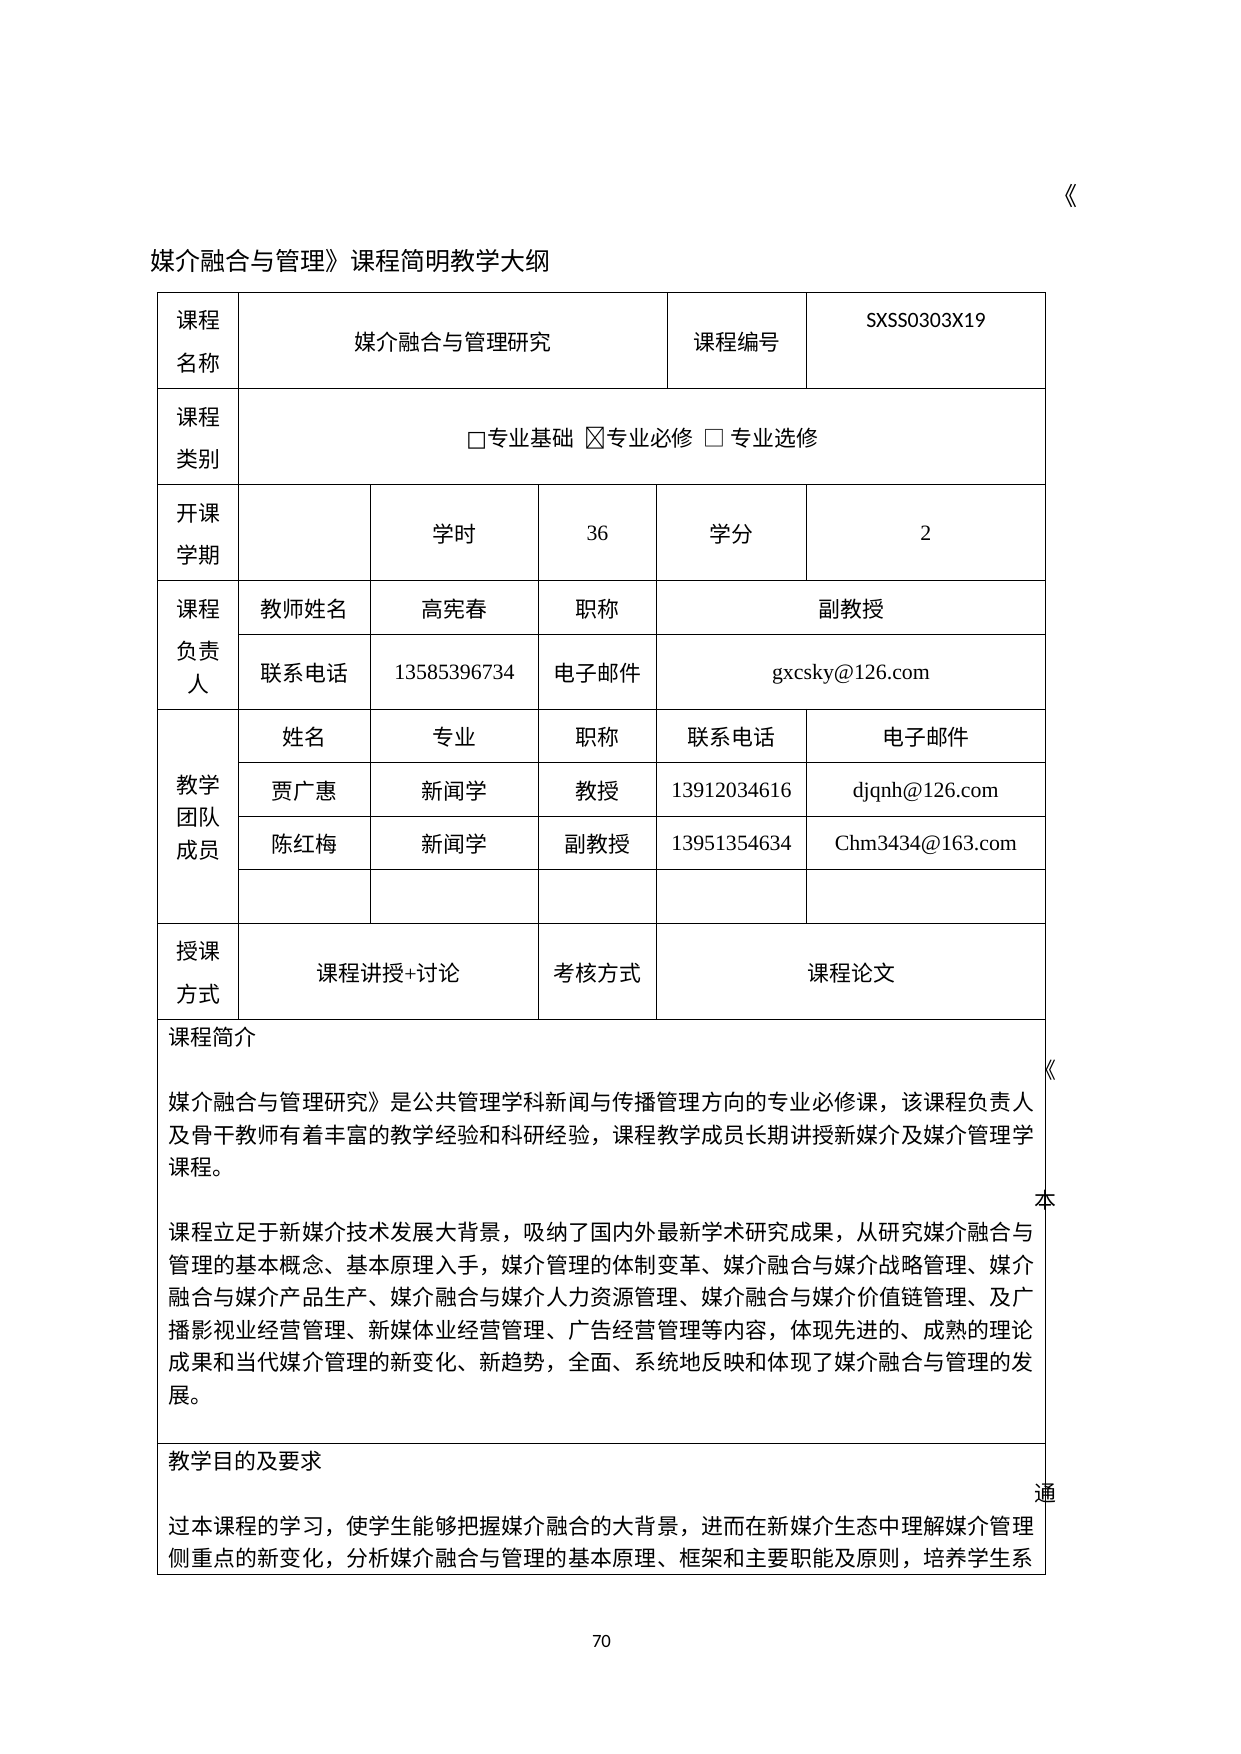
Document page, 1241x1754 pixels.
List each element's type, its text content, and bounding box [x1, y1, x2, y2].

table_cell 教师姓名 [239, 581, 370, 634]
table_cell 电子邮件 [807, 710, 1045, 762]
table_header SXSS0303X19 [807, 293, 1045, 388]
table_cell 高宪春 [371, 581, 538, 634]
table_cell 新闻学 [371, 817, 538, 869]
table_cell Chm3434@163.com [807, 817, 1045, 869]
table_cell 学时 [371, 485, 538, 580]
table_header 媒介融合与管理研究 [239, 293, 667, 388]
table_cell [539, 870, 656, 923]
text 《媒介融合与管理》课程简明教学大纲 [150, 162, 1053, 292]
table_cell djqnh@126.com [807, 763, 1045, 816]
table_cell [657, 870, 806, 923]
table_cell 课程讲授+讨论 [239, 924, 538, 1019]
table_cell 职称 [539, 710, 656, 762]
table_cell 教学团队成员 [158, 710, 238, 923]
table_cell 专业 [371, 710, 538, 762]
table_cell [807, 870, 1045, 923]
table_cell 课程 负责人 [158, 581, 238, 709]
table_cell [371, 870, 538, 923]
table_cell 贾广惠 [239, 763, 370, 816]
table_cell 授课 方式 [158, 924, 238, 1019]
table_cell 13912034616 [657, 763, 806, 816]
table_cell gxcsky@126.com [657, 635, 1045, 709]
table_cell 课程 类别 [158, 389, 238, 484]
table_cell 联系电话 [657, 710, 806, 762]
table_cell 联系电话 [239, 635, 370, 709]
table_cell 36 [539, 485, 656, 580]
table_cell 陈红梅 [239, 817, 370, 869]
table_cell 姓名 [239, 710, 370, 762]
table_header 课程 名称 [158, 293, 238, 388]
table_cell 新闻学 [371, 763, 538, 816]
table_cell 考核方式 [539, 924, 656, 1019]
table_cell 13951354634 [657, 817, 806, 869]
table_cell 教授 [539, 763, 656, 816]
table_cell 副教授 [539, 817, 656, 869]
table_cell 职称 [539, 581, 656, 634]
table_header 课程编号 [668, 293, 806, 388]
table_cell 13585396734 [371, 635, 538, 709]
table_cell 开课 学期 [158, 485, 238, 580]
table_cell 2 [807, 485, 1045, 580]
table_cell 电子邮件 [539, 635, 656, 709]
table_cell 课程论文 [657, 924, 1045, 1019]
table_cell 学分 [657, 485, 806, 580]
table_cell [239, 485, 370, 580]
table_cell □专业基础 专业必修 □ 专业选修 [239, 389, 1045, 484]
table_cell 课程简介 《媒介融合与管理研究》是公共管理学科新闻与传播管理方向的专业必修课，该课程负责人及骨干教师有着丰富的教学经验和科研经验，课程教学成员长期讲授新媒介及媒介管理学课程。 本课程立足于新媒介技术发展大背景，吸纳了国内外最新学术研究成果，从研究媒介融合与管理的基本概念、基本原理入手，媒介管理的体制变革、媒介融合与媒介战略管理、媒介融合与媒介产品生产、媒介融合与媒介人力资源管理、媒介融合与媒介价值链管理、及广播影视业经营管理、新媒体业经营管理、广告经营管理等内容，体现先进的、成熟的理论成果和当代媒介管理的新变化、新趋势，全面、系统地反映和体现了媒介融合与管理的发展。 [158, 1020, 1045, 1442]
table_cell [239, 870, 370, 923]
table_cell 副教授 [657, 581, 1045, 634]
